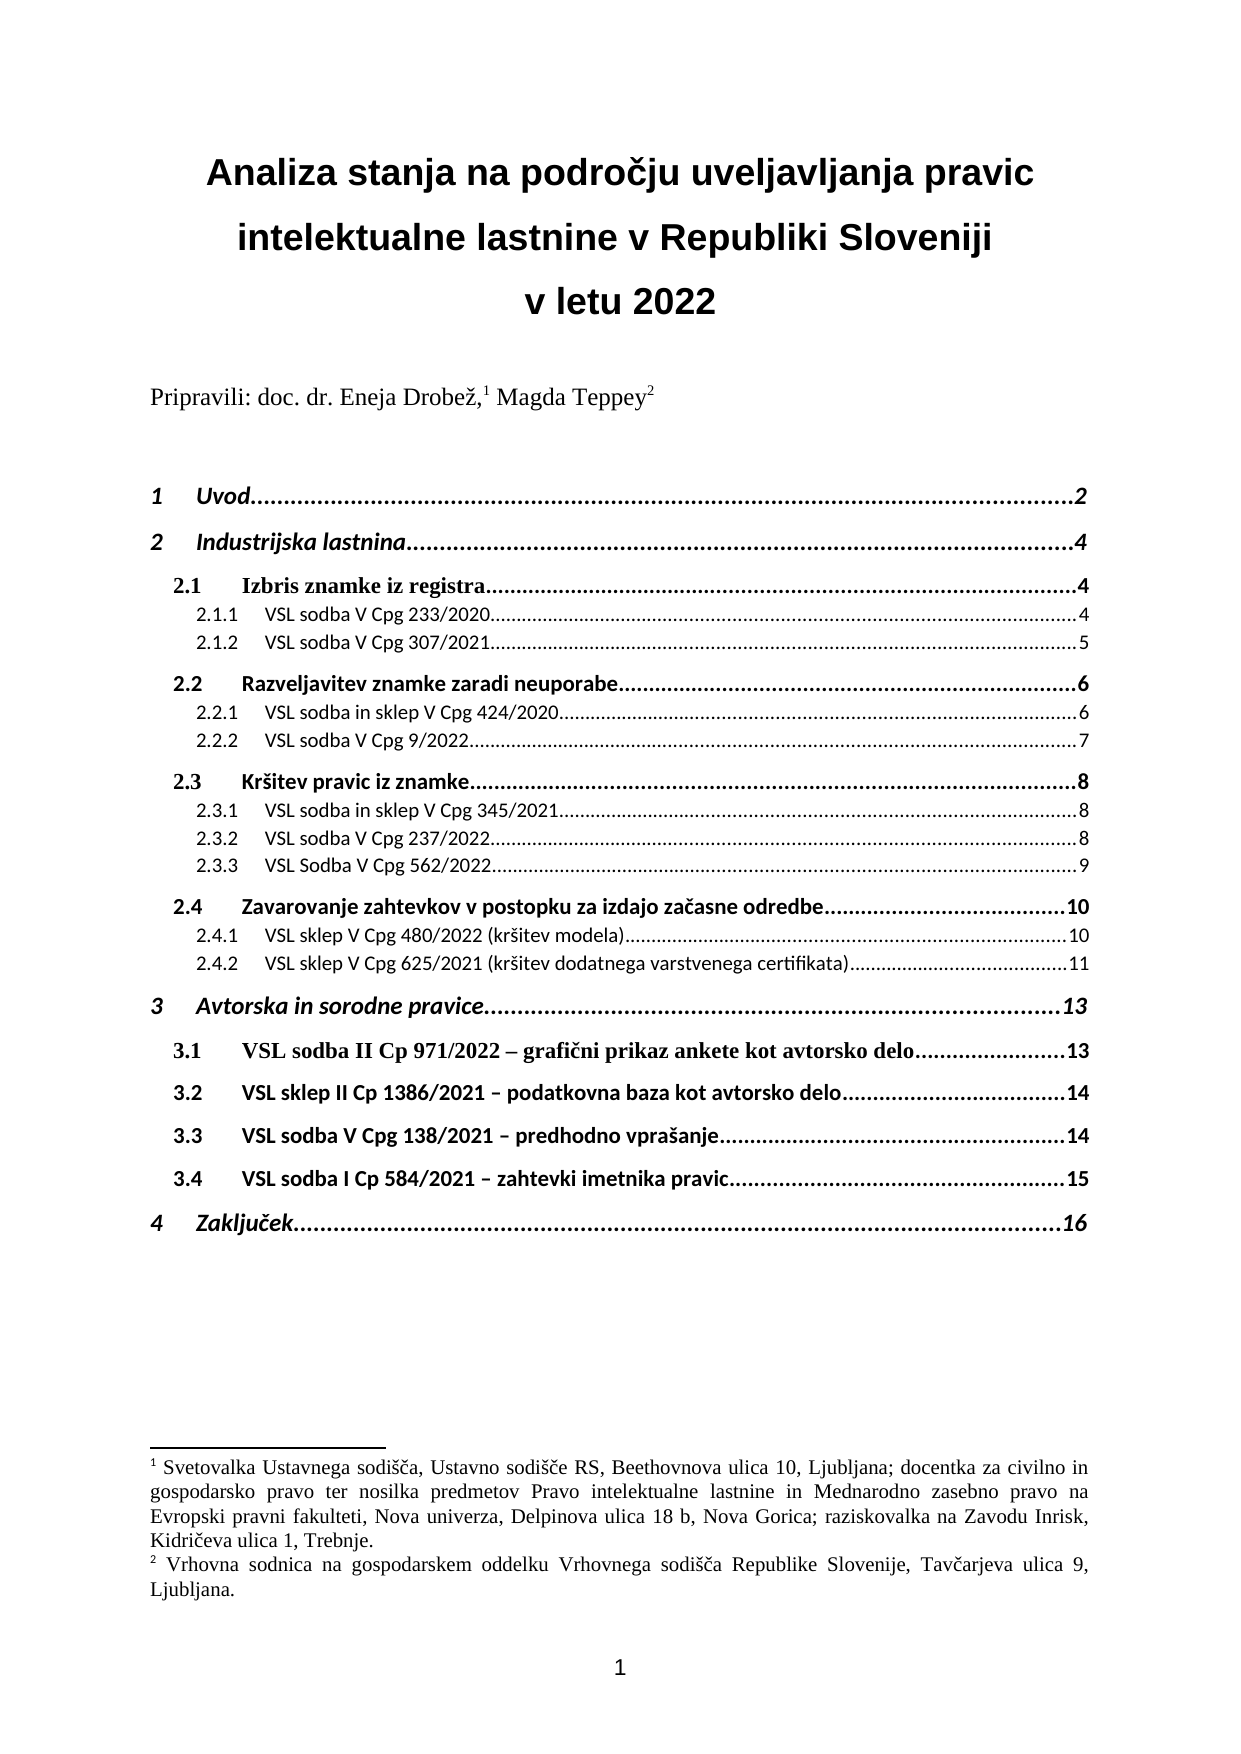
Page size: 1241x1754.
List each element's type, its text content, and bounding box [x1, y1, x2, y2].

text Analiza stanja na področju uveljavljanja pravic intelektualne lastnine v Republiki Sloveniji v letu 2022 [150, 150, 1090, 322]
text Pripravili: doc. dr. Eneja Drobež, Magda Teppey [150, 382, 1090, 410]
